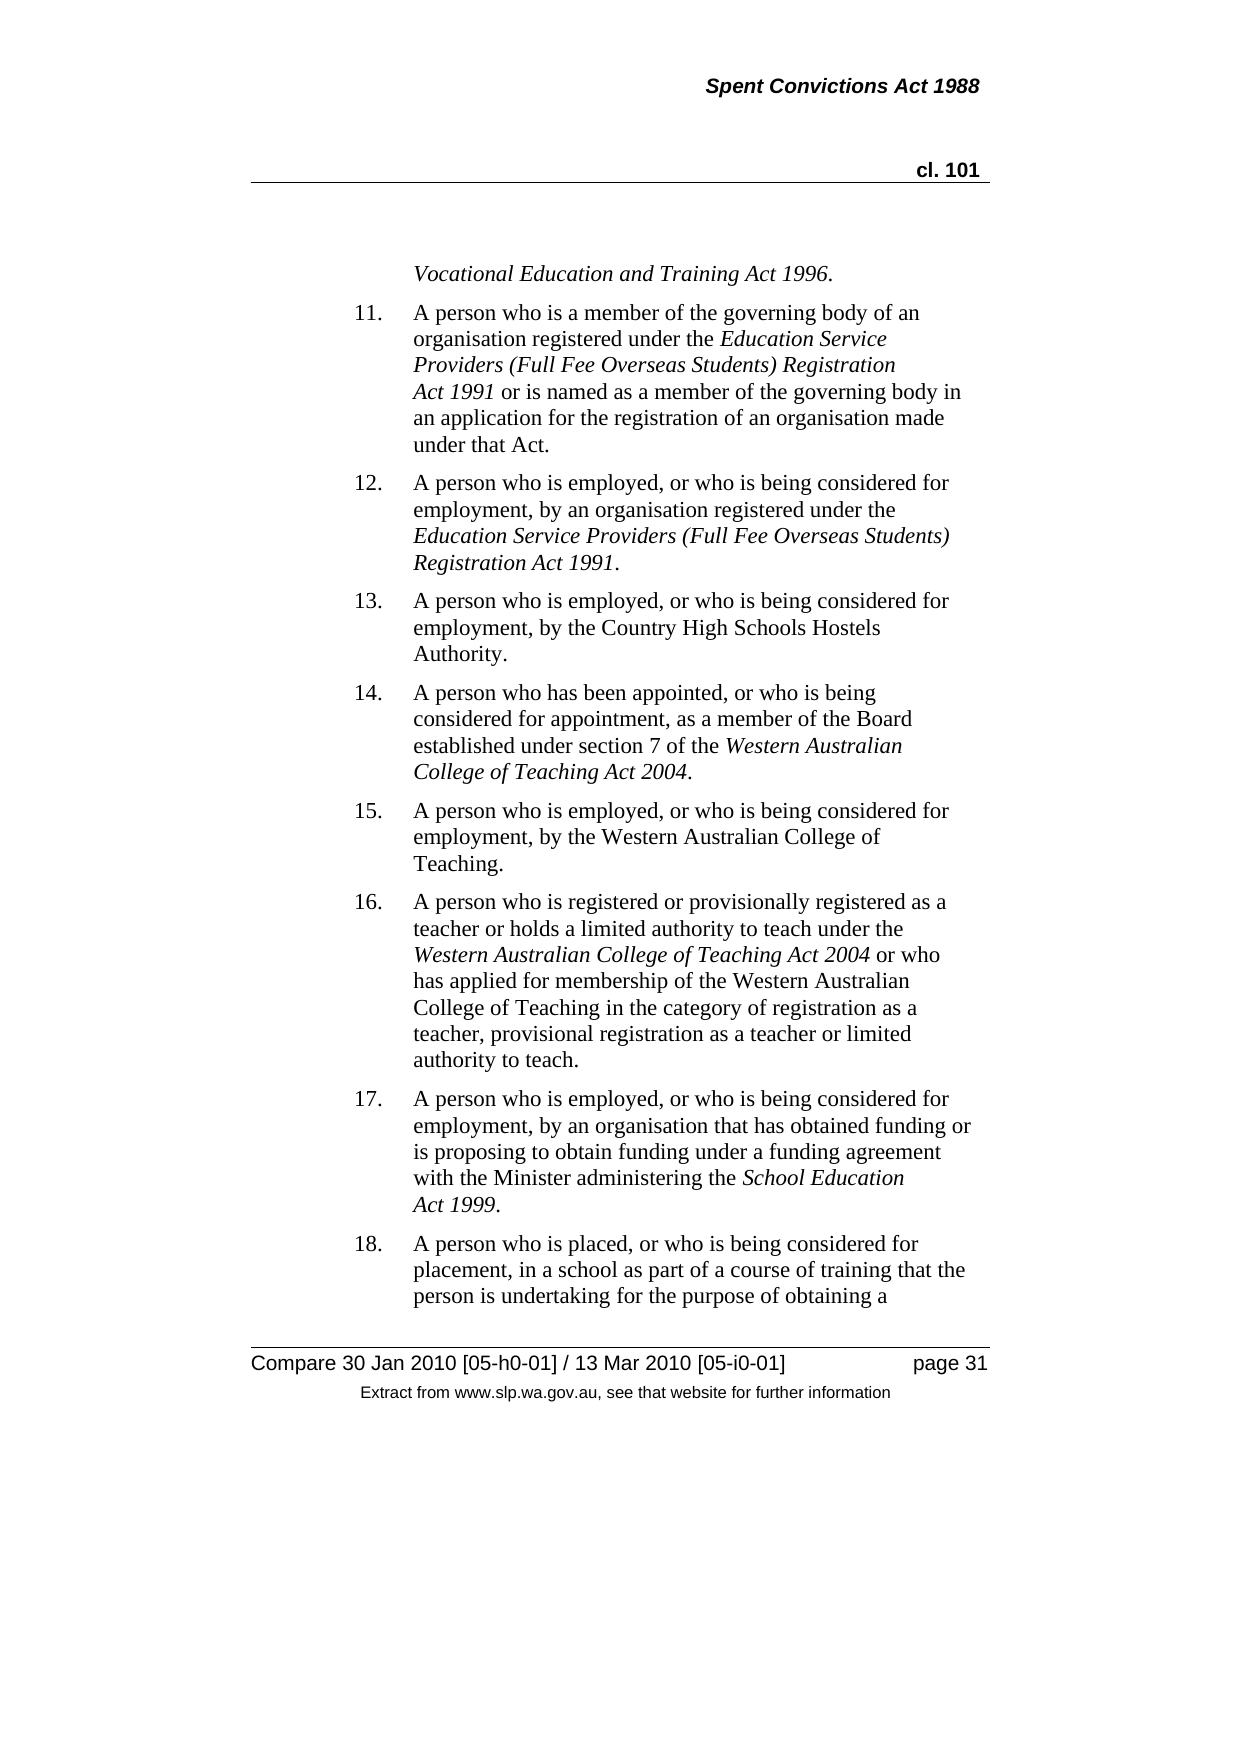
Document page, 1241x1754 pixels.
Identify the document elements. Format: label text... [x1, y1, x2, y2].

table_cell 17. A person who is employed, or who is being considered for employment, by an organisation that has obtained funding or is proposing to obtain funding under a funding agreement with the Minister administering the School Education Act 1999. [339, 1073, 989, 1217]
table_cell 15. A person who is employed, or who is being considered for employment, by the Western Australian College of Teaching. [339, 784, 989, 876]
table_cell 12. A person who is employed, or who is being considered for employment, by an organisation registered under the Education Service Providers (Full Fee Overseas Students) Registration Act 1991. [339, 457, 989, 575]
table_cell 14. A person who has been appointed, or who is being considered for appointment, as a member of the Board established under section 7 of the Western Australian College of Teaching Act 2004. [339, 666, 989, 784]
table_cell 16. A person who is registered or provisionally registered as a teacher or holds a limited authority to teach under the Western Australian College of Teaching Act 2004 or who has applied for membership of the Western Australian College of Teaching in the category of registration as a teacher, provisional registration as a teacher or limited authority to teach. [339, 876, 989, 1073]
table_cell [339, 248, 989, 286]
table_cell 13. A person who is employed, or who is being considered for employment, by the Country High Schools Hostels Authority. [339, 575, 989, 666]
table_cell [339, 1217, 989, 1309]
table_cell 11. A person who is a member of the governing body of an organisation registered under the Education Service Providers (Full Fee Overseas Students) Registration Act 1991 or is named as a member of the governing body in an application for the registration of an organisation made under that Act. [339, 286, 989, 457]
